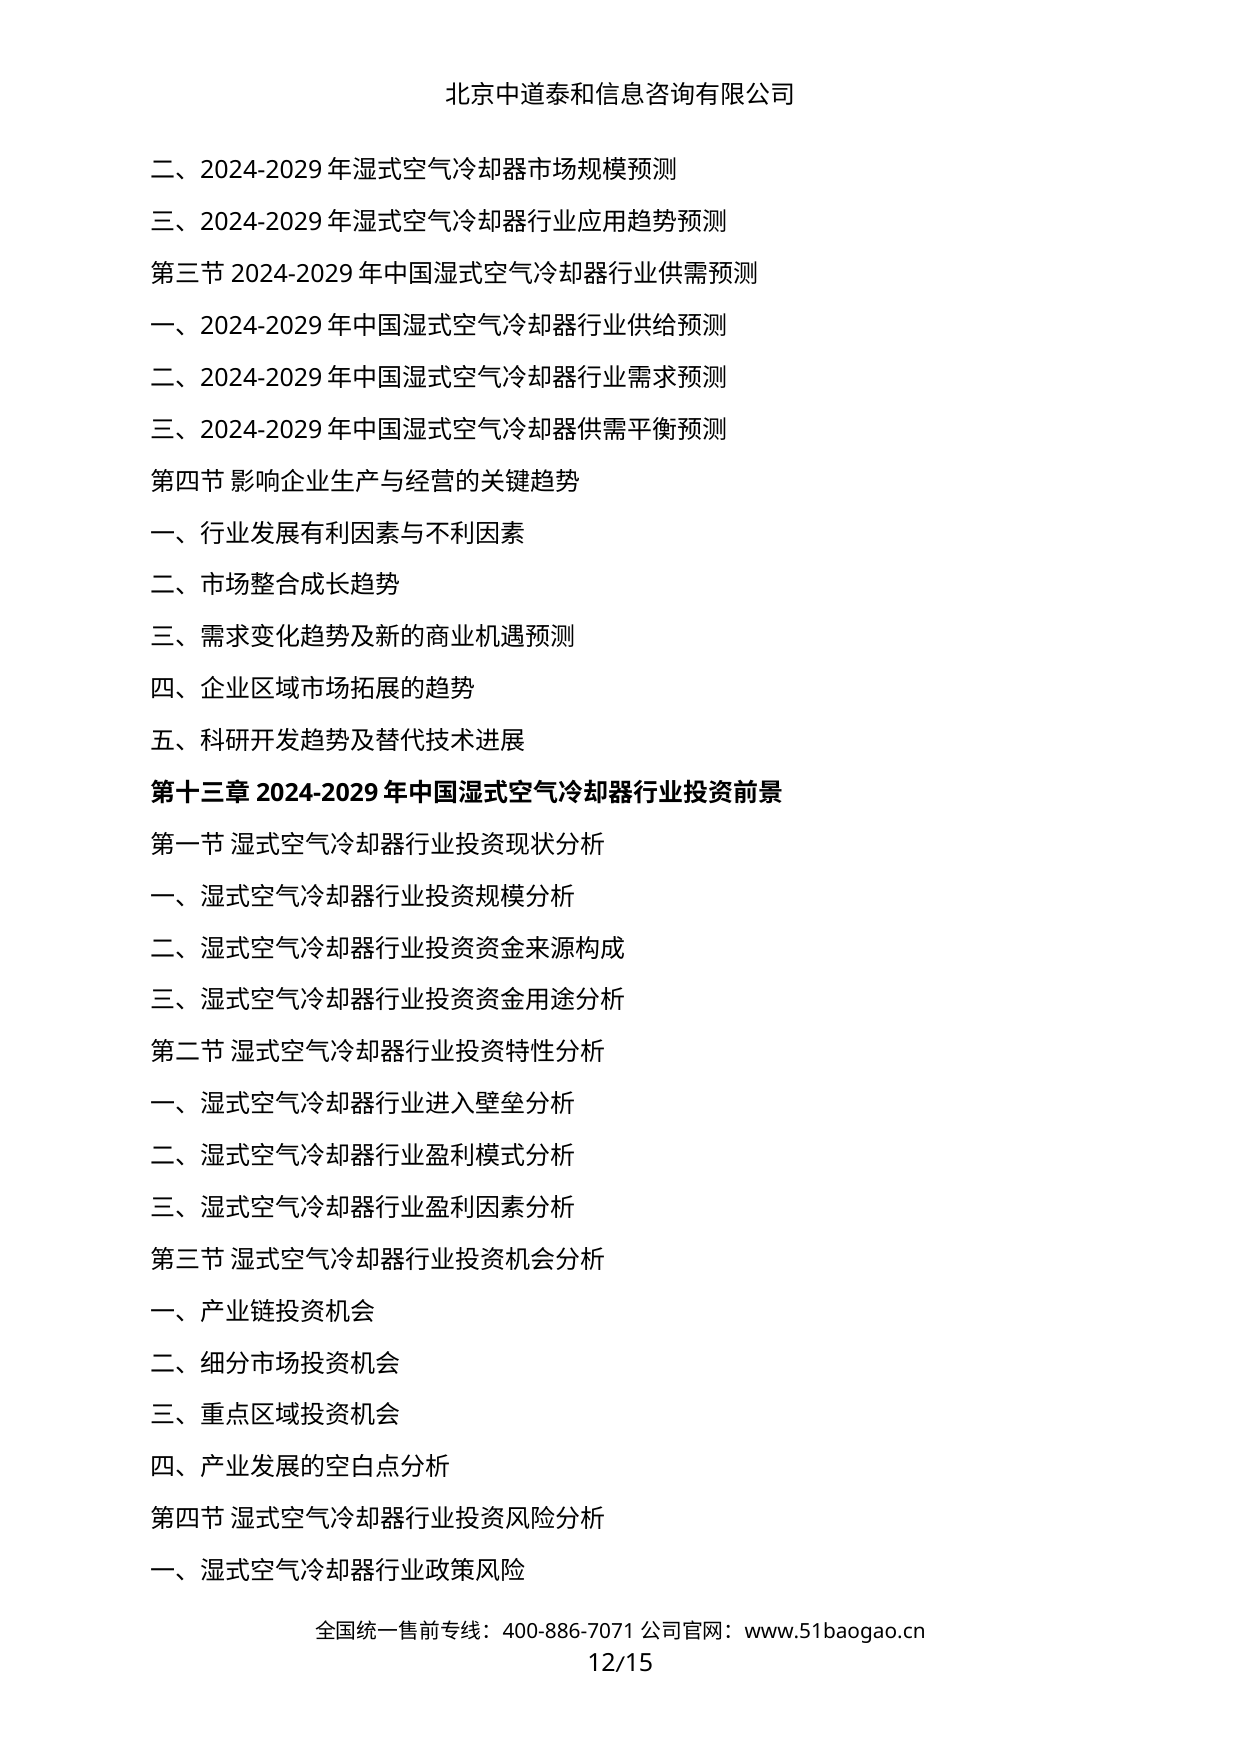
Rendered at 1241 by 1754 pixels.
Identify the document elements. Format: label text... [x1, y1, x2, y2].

text 第一节 湿式空气冷却器行业投资现状分析 [150, 824, 1090, 861]
text 三、湿式空气冷却器行业盈利因素分析 [150, 1187, 1090, 1224]
text 五、科研开发趋势及替代技术进展 [150, 721, 1090, 757]
text 三、重点区域投资机会 [150, 1395, 1090, 1431]
text 二、市场整合成长趋势 [150, 565, 1090, 601]
text 第四节 湿式空气冷却器行业投资风险分析 [150, 1499, 1090, 1535]
text 二、细分市场投资机会 [150, 1343, 1090, 1379]
text 四、企业区域市场拓展的趋势 [150, 669, 1090, 705]
text 一、湿式空气冷却器行业进入壁垒分析 [150, 1084, 1090, 1120]
text 第三节 2024-2029年中国湿式空气冷却器行业供需预测 [150, 254, 1090, 290]
text 四、产业发展的空白点分析 [150, 1447, 1090, 1483]
text 第十三章 2024-2029年中国湿式空气冷却器行业投资前景 [150, 772, 1090, 809]
text 二、2024-2029年湿式空气冷却器市场规模预测 [150, 150, 1090, 186]
text 一、2024-2029年中国湿式空气冷却器行业供给预测 [150, 306, 1090, 342]
text 三、需求变化趋势及新的商业机遇预测 [150, 617, 1090, 653]
text 三、2024-2029年中国湿式空气冷却器供需平衡预测 [150, 409, 1090, 446]
text 第三节 湿式空气冷却器行业投资机会分析 [150, 1239, 1090, 1276]
text 一、湿式空气冷却器行业投资规模分析 [150, 876, 1090, 912]
text 三、湿式空气冷却器行业投资资金用途分析 [150, 980, 1090, 1016]
text 第四节 影响企业生产与经营的关键趋势 [150, 461, 1090, 497]
text 第二节 湿式空气冷却器行业投资特性分析 [150, 1032, 1090, 1068]
text 一、行业发展有利因素与不利因素 [150, 513, 1090, 549]
text 二、湿式空气冷却器行业盈利模式分析 [150, 1136, 1090, 1172]
text 二、湿式空气冷却器行业投资资金来源构成 [150, 928, 1090, 964]
text 二、2024-2029年中国湿式空气冷却器行业需求预测 [150, 357, 1090, 394]
text 一、湿式空气冷却器行业政策风险 [150, 1551, 1090, 1587]
text 一、产业链投资机会 [150, 1291, 1090, 1327]
text 三、2024-2029年湿式空气冷却器行业应用趋势预测 [150, 202, 1090, 238]
